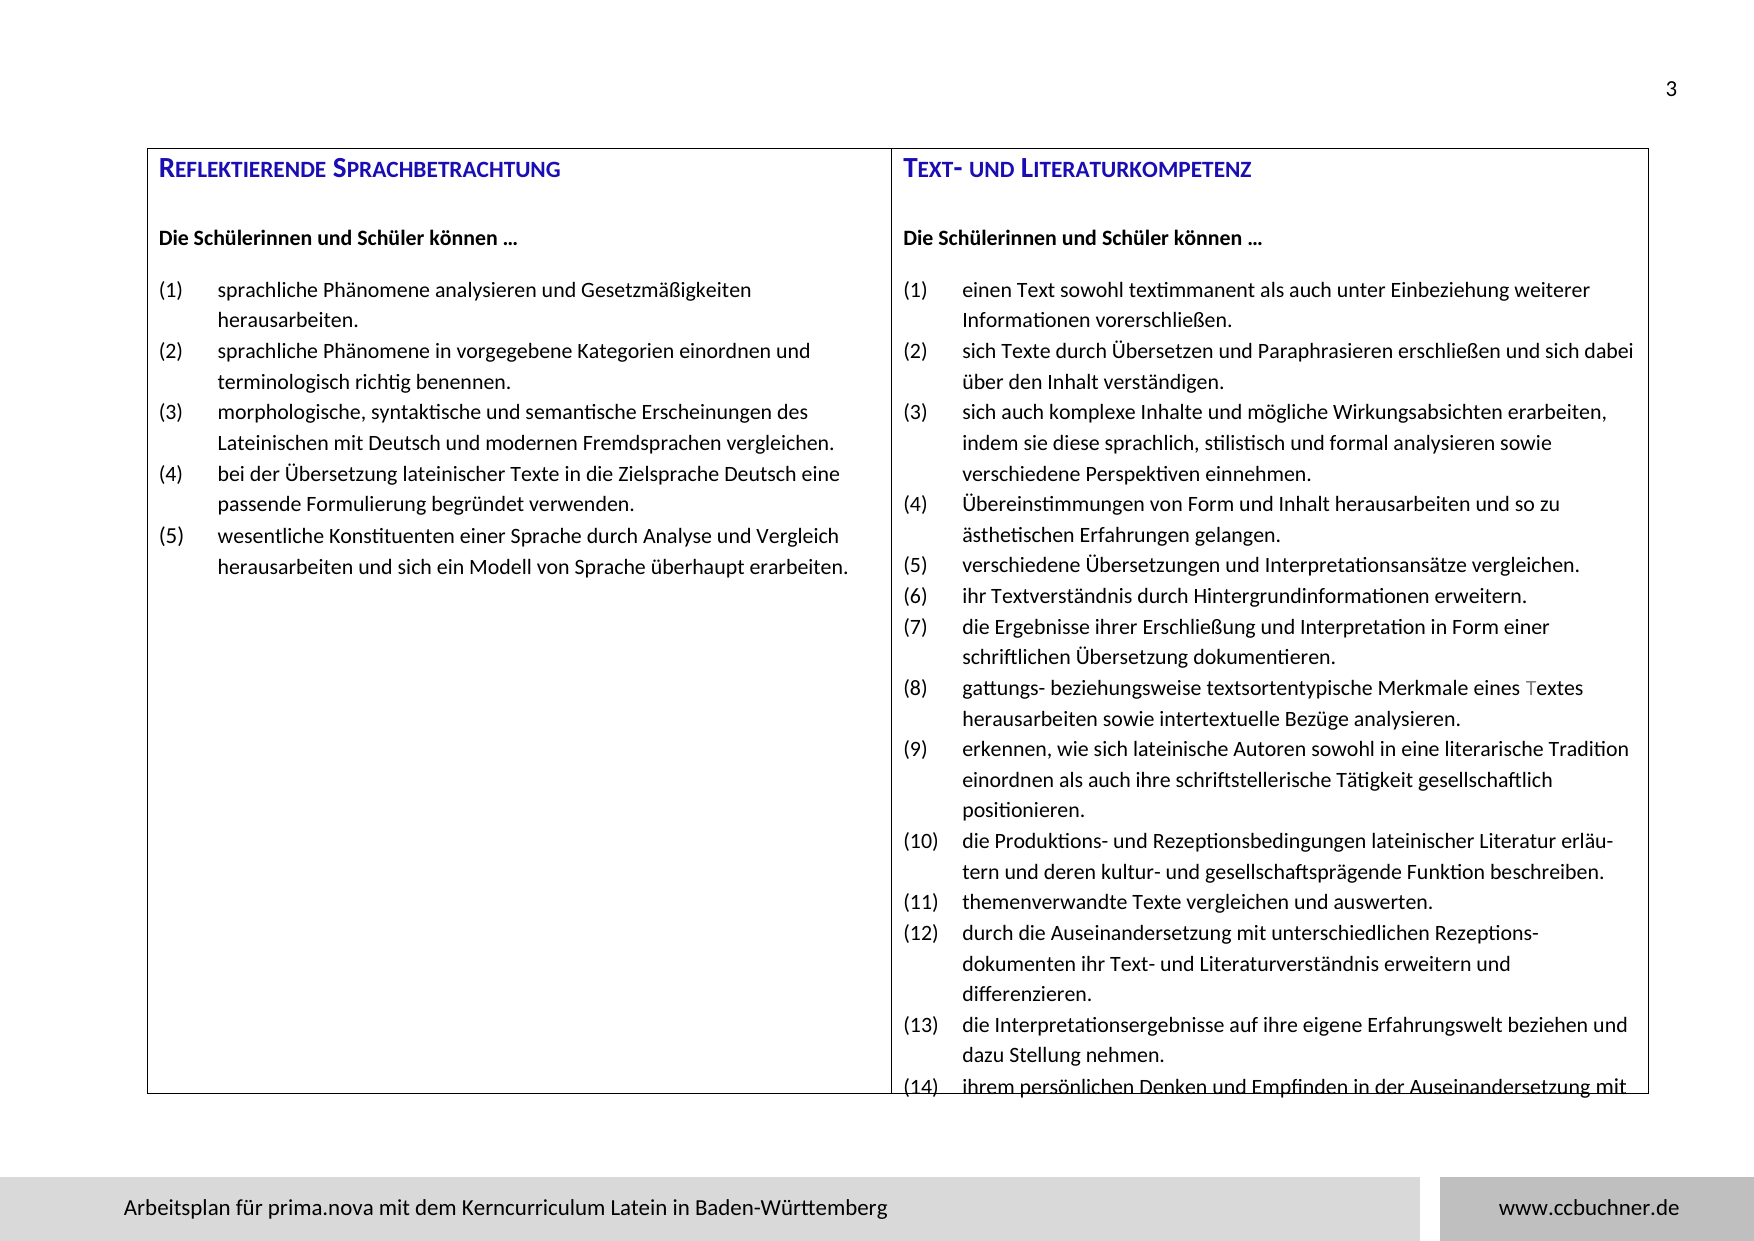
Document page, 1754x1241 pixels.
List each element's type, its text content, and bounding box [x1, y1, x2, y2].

table_header Text- und Literaturkompetenz Die Schülerinnen und Schüler können … einen Text sowohl textimmanent als auch unter Einbeziehung weiterer Informationen vorerschließen. sich Texte durch Übersetzen und Paraphrasieren erschließen und sich dabei über den Inhalt verständigen. sich auch komplexe Inhalte und mögliche Wirkungsabsichten erarbeiten, indem sie diese sprachlich, stilistisch und formal analysieren sowie verschiedene Perspektiven einnehmen. Übereinstimmungen von Form und Inhalt herausarbeiten und so zu ästhetischen Erfahrungen gelangen. verschiedene Übersetzungen und Interpretationsansätze vergleichen. ihr Textverständnis durch Hintergrundinformationen erweitern. die Ergebnisse ihrer Erschließung und Interpretation in Form einer schriftlichen Übersetzung dokumentieren. gattungs- beziehungsweise textsortentypische Merkmale eines Textes herausarbeiten sowie intertextuelle Bezüge analysieren. erkennen, wie sich lateinische Autoren sowohl in eine literarische Tradition einordnen als auch ihre schriftstellerische Tätigkeit gesellschaftlich positionieren. die Produktions- und Rezeptionsbedingungen lateinischer Literatur erläu-tern und deren kultur- und gesellschaftsprägende Funktion beschreiben. themenverwandte Texte vergleichen und auswerten. durch die Auseinandersetzung mit unterschiedlichen Rezeptions-dokumenten ihr Text- und Literaturverständnis erweitern und differenzieren. die Interpretationsergebnisse auf ihre eigene Erfahrungswelt beziehen und dazu Stellung nehmen. ihrem persönlichen Denken und Empfinden in der Auseinandersetzung mit Literatur auch gestalterisch Ausdruck geben. [892, 149, 1648, 1093]
table_header Reflektierende Sprachbetrachtung Die Schülerinnen und Schüler können … sprachliche Phänomene analysieren und Gesetzmäßigkeiten herausarbeiten. sprachliche Phänomene in vorgegebene Kategorien einordnen und terminologisch richtig benennen. morphologische, syntaktische und semantische Erscheinungen des Lateinischen mit Deutsch und modernen Fremdsprachen vergleichen. bei der Übersetzung lateinischer Texte in die Zielsprache Deutsch eine passende Formulierung begründet verwenden. wesentliche Konstituenten einer Sprache durch Analyse und Vergleich herausarbeiten und sich ein Modell von Sprache überhaupt erarbeiten. [148, 149, 891, 1093]
